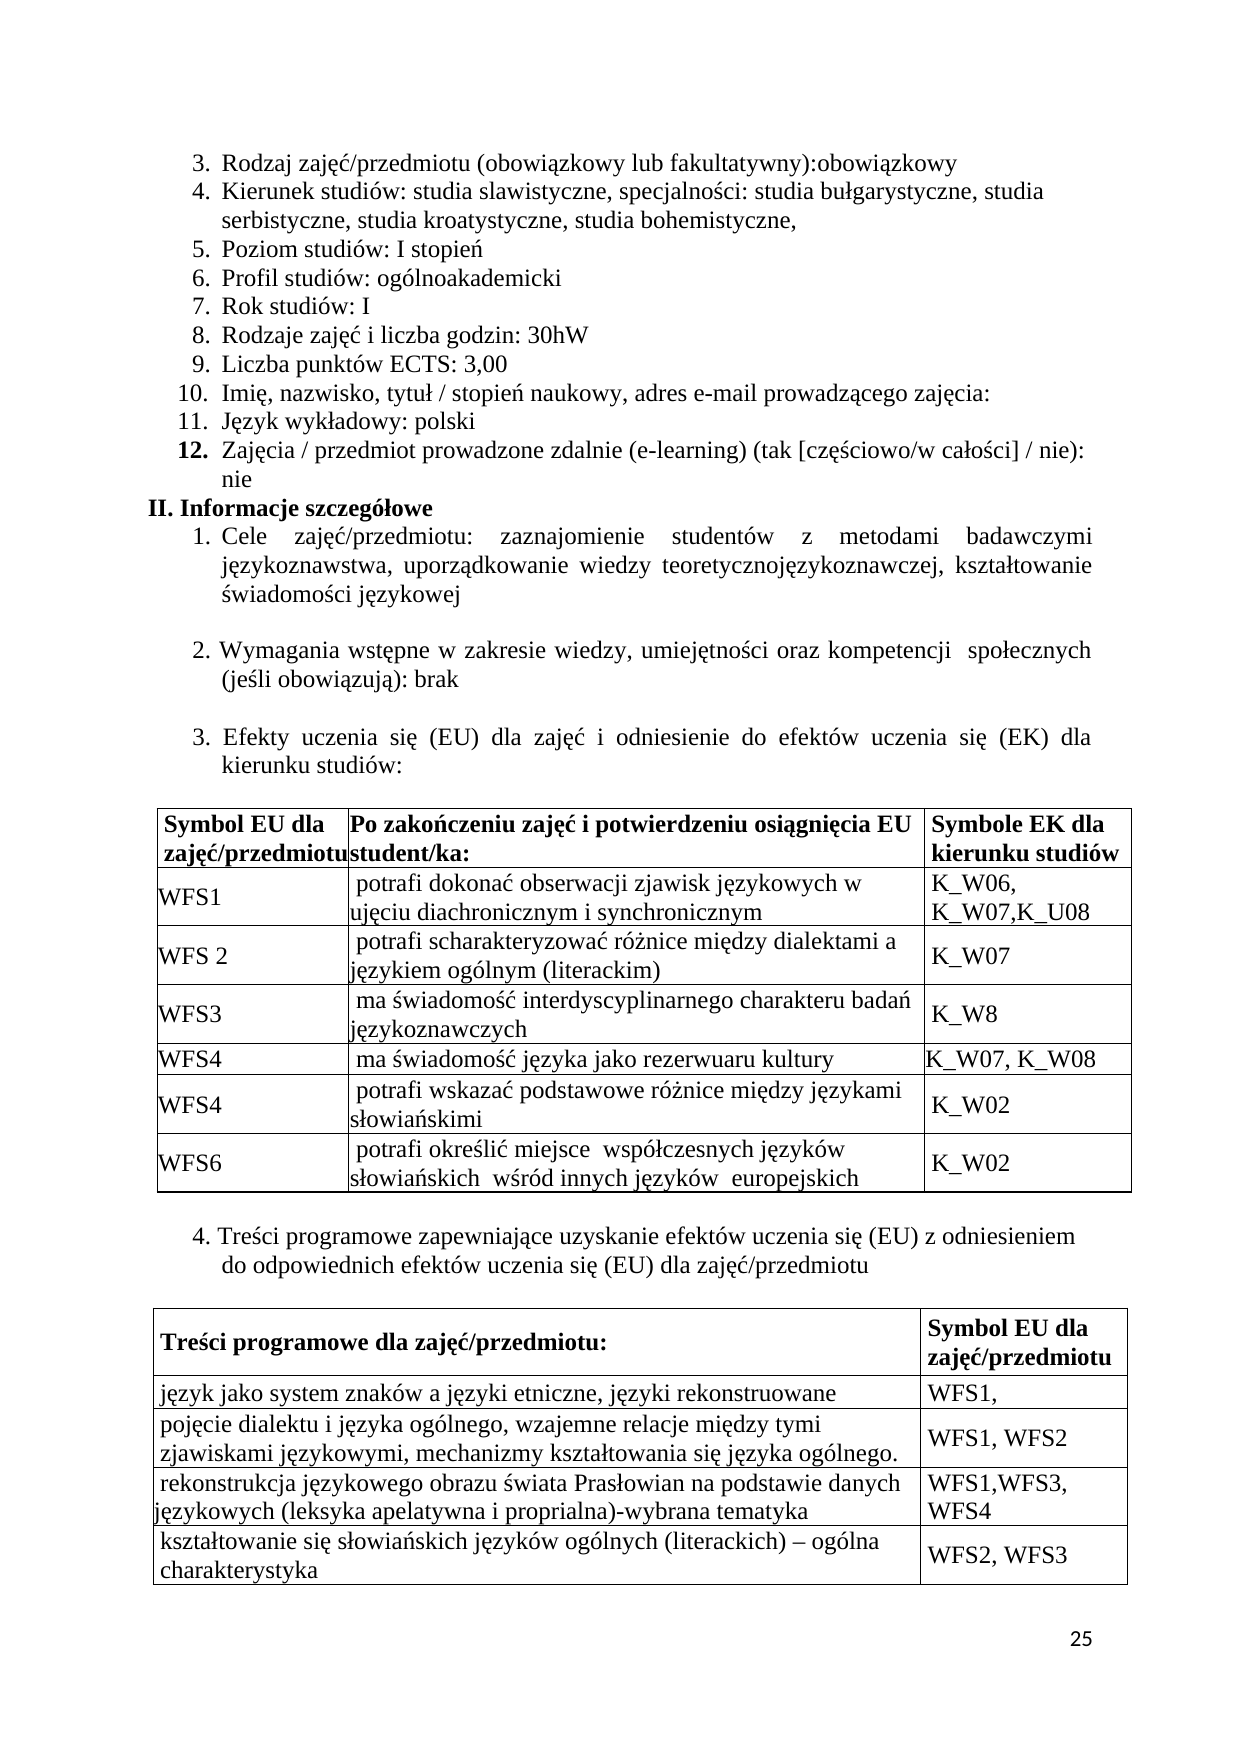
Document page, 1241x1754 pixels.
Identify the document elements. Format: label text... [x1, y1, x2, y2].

table_cell K_W8 [925, 985, 1131, 1042]
table_header Treści programowe dla zajęć/przedmiotu: [154, 1309, 920, 1375]
table_cell WFS1, WFS2 [921, 1409, 1127, 1467]
list Zajęcia / przedmiot prowadzone zdalnie (e-learning) (tak [częściowo/w całości] / nie): nie [177, 435, 1093, 493]
table_cell K_W07, K_W08 [925, 1044, 1131, 1074]
table_cell WFS4 [158, 1075, 348, 1133]
table_cell WFS1, [921, 1376, 1127, 1408]
table_cell WFS3 [158, 985, 348, 1042]
text 4. Treści programowe zapewniające uzyskanie efektów uczenia się (EU) z odniesieniem do odpowiednich efektów uczenia się (EU) dla zajęć/przedmiotu [192, 1221, 1093, 1279]
list Rodzaje zajęć i liczba godzin: 30hW [192, 320, 1093, 349]
table_cell ma świadomość interdyscyplinarnego charakteru badań językoznawczych [349, 985, 924, 1042]
table_cell potrafi scharakteryzować różnice między dialektami a językiem ogólnym (literackim) [349, 926, 924, 984]
table_cell rekonstrukcja językowego obrazu świata Prasłowian na podstawie danych językowych (leksyka apelatywna i proprialna)-wybrana tematyka [154, 1468, 920, 1525]
table_cell pojęcie dialektu i języka ogólnego, wzajemne relacje między tymi zjawiskami językowymi, mechanizmy kształtowania się języka ogólnego. [154, 1409, 920, 1467]
list Imię, nazwisko, tytuł / stopień naukowy, adres e-mail prowadzącego zajęcia: [177, 378, 1093, 406]
table_header Symbol EU dla zajęć/przedmiotu [921, 1309, 1127, 1375]
list Profil studiów: ogólnoakademicki [192, 263, 1093, 291]
table_cell język jako system znaków a języki etniczne, języki rekonstruowane [154, 1376, 920, 1408]
table_cell potrafi dokonać obserwacji zjawisk językowych w ujęciu diachronicznym i synchronicznym [349, 868, 924, 925]
table_cell ma świadomość języka jako rezerwuaru kultury [349, 1044, 924, 1074]
table_cell K_W07 [925, 926, 1131, 984]
table_cell WFS6 [158, 1134, 348, 1191]
table_header Symbol EU dla zajęć/przedmiotu [158, 809, 348, 867]
table_header Symbole EK dla kierunku studiów [925, 809, 1131, 867]
table_cell potrafi określić miejsce współczesnych języków słowiańskich wśród innych języków europejskich [349, 1134, 924, 1191]
list Liczba punktów ECTS: 3,00 [192, 349, 1093, 378]
table_cell K_W06, K_W07,K_U08 [925, 868, 1131, 925]
table_cell potrafi wskazać podstawowe różnice między językami słowiańskimi [349, 1075, 924, 1133]
table_cell WFS1,WFS3, WFS4 [921, 1468, 1127, 1525]
text 3. Efekty uczenia się (EU) dla zajęć i odniesienie do efektów uczenia się (EK) dla kierunku studiów: [192, 722, 1093, 779]
table_cell WFS 2 [158, 926, 348, 984]
list Język wykładowy: polski [177, 406, 1093, 435]
list Cele zajęć/przedmiotu: zaznajomienie studentów z metodami badawczymi językoznawstwa, uporządkowanie wiedzy teoretycznojęzykoznawczej, kształtowanie świadomości językowej [192, 521, 1093, 608]
table_cell WFS2, WFS3 [921, 1526, 1127, 1584]
table_header Po zakończeniu zajęć i potwierdzeniu osiągnięcia EU student/ka: [349, 809, 924, 867]
table_cell K_W02 [925, 1134, 1131, 1191]
list Poziom studiów: I stopień [192, 234, 1093, 263]
list Kierunek studiów: studia slawistyczne, specjalności: studia bułgarystyczne, studia serbistyczne, studia kroatystyczne, studia bohemistyczne, [192, 176, 1093, 234]
table_cell kształtowanie się słowiańskich języków ogólnych (literackich) – ogólna charakterystyka [154, 1526, 920, 1584]
text II. Informacje szczegółowe [148, 493, 1093, 521]
table_cell K_W02 [925, 1075, 1131, 1133]
table_cell WFS4 [158, 1044, 348, 1074]
text 2. Wymagania wstępne w zakresie wiedzy, umiejętności oraz kompetencji społecznych (jeśli obowiązują): brak [192, 636, 1093, 693]
list Rodzaj zajęć/przedmiotu (obowiązkowy lub fakultatywny):obowiązkowy [192, 148, 1093, 176]
list Rok studiów: I [192, 291, 1093, 320]
table_cell WFS1 [158, 868, 348, 925]
